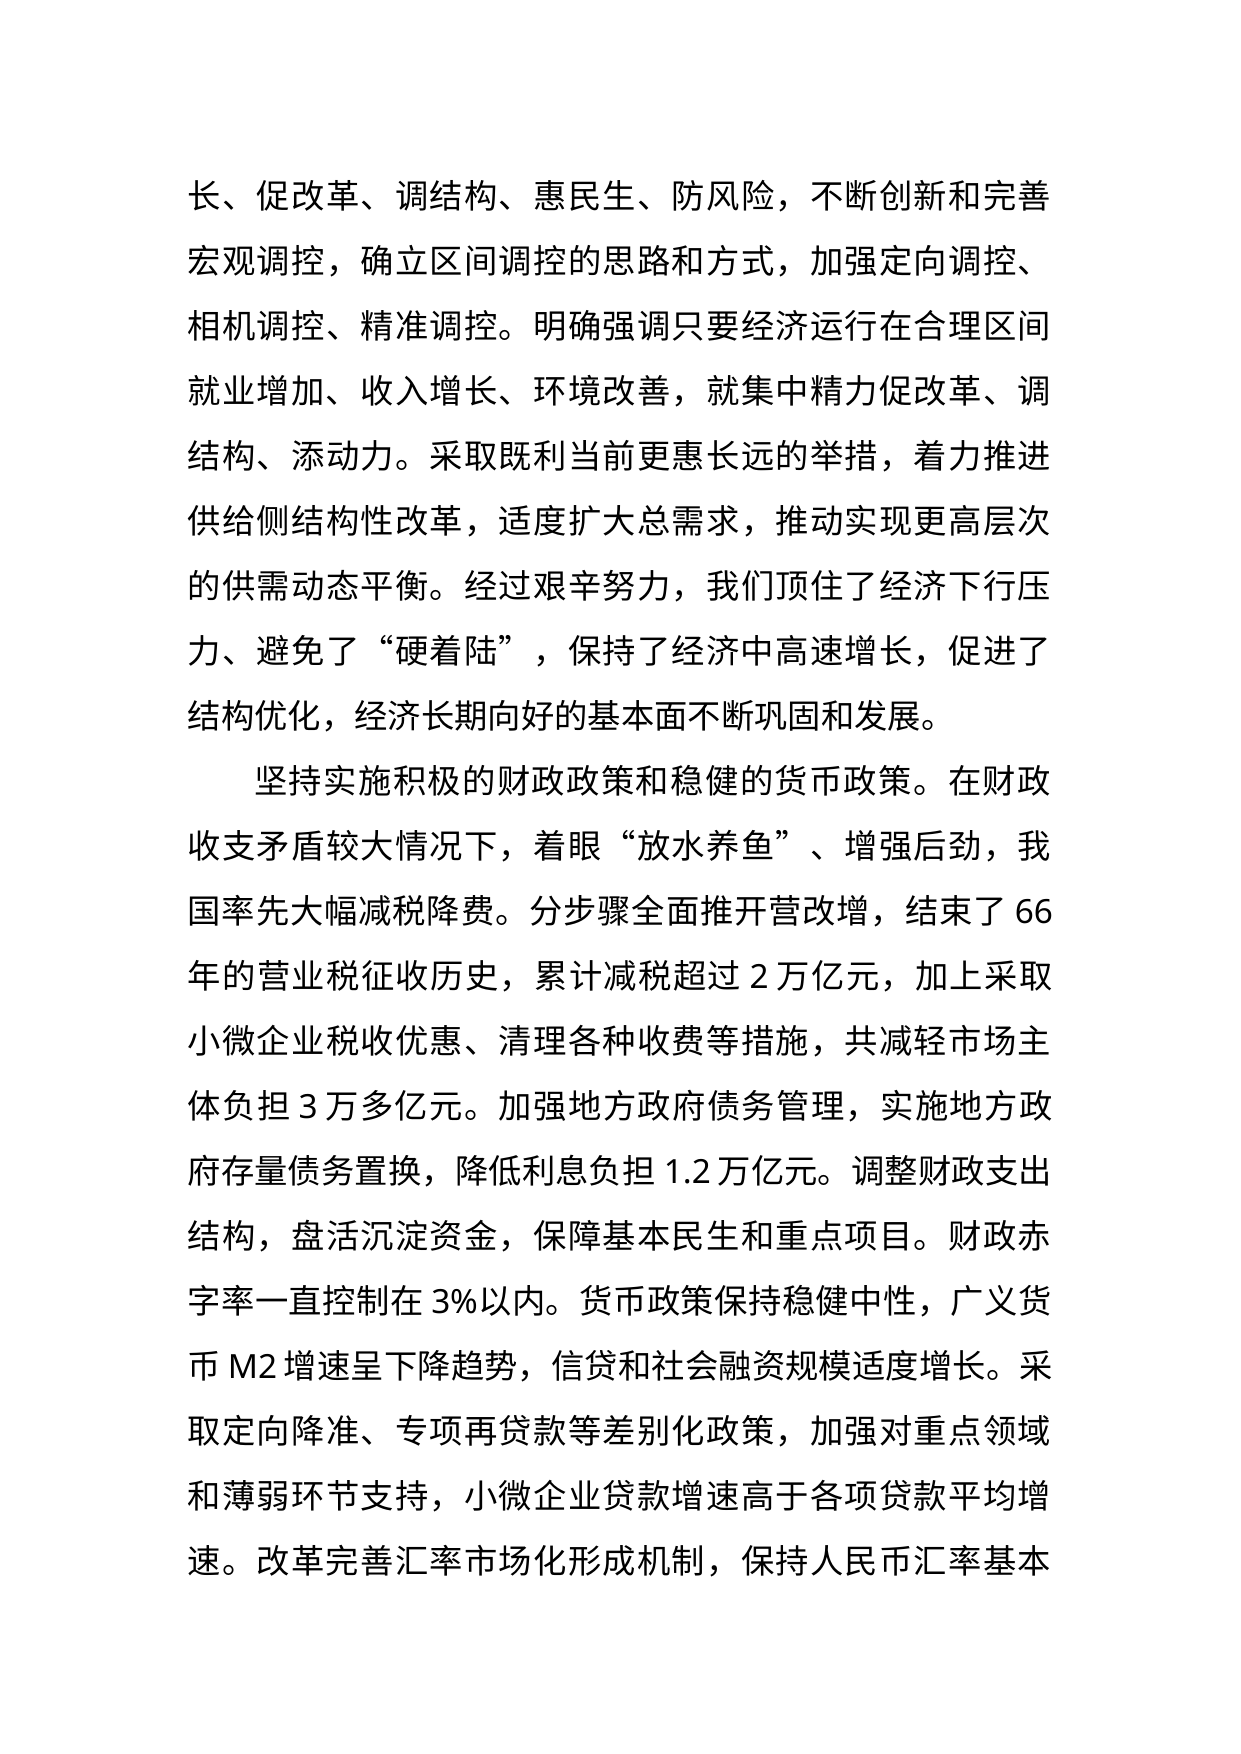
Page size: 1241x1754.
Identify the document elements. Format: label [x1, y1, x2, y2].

text [187, 162, 1053, 747]
text [187, 747, 1053, 1592]
